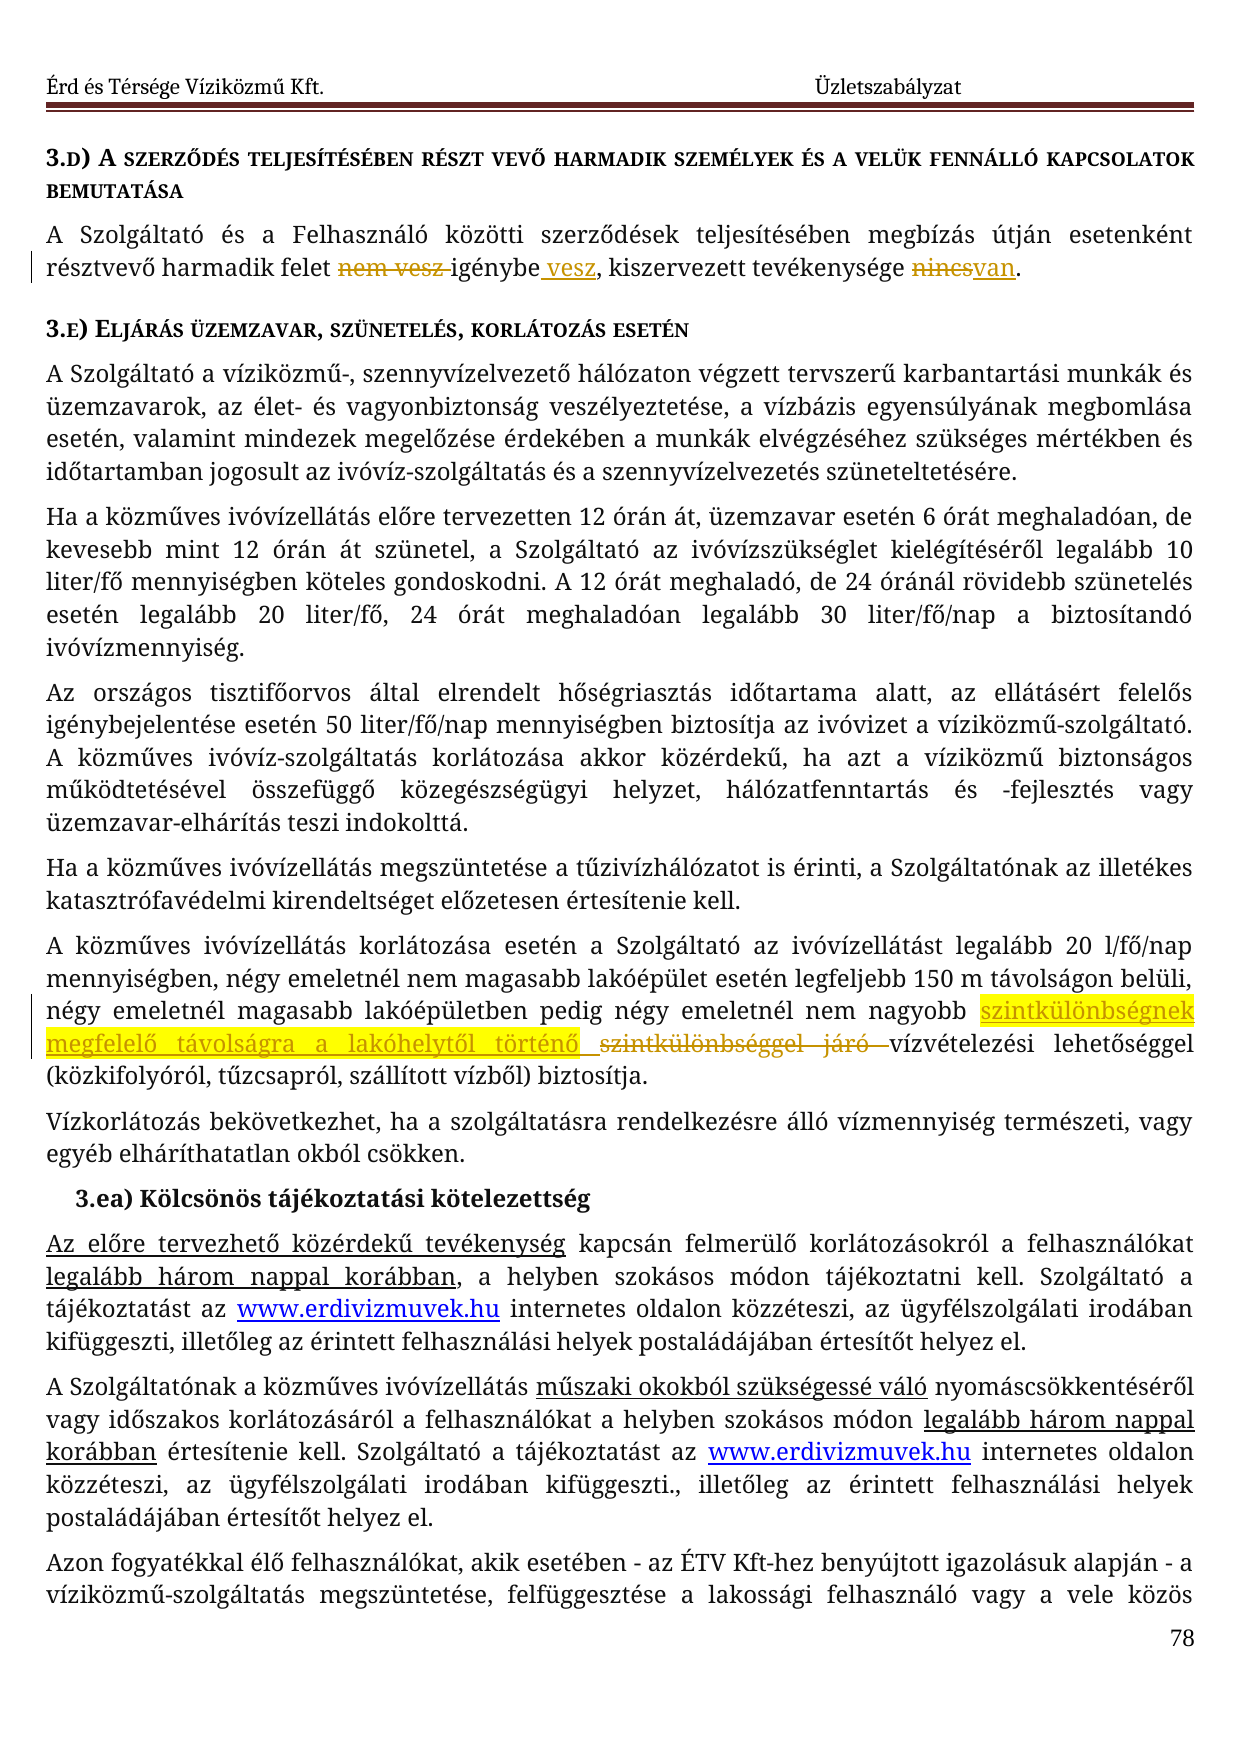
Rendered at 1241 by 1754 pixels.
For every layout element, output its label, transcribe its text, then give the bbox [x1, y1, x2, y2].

text A közműves ivóvízellátás korlátozása esetén a Szolgáltató az ivóvízellátást legalább 20 l/fő/nap mennyiségben, négy emeletnél nem magasabb lakóépület esetén legfeljebb 150 m távolságon belüli, négy emeletnél magasabb lakóépületben pedig négy emeletnél nem nagyobb vízvételezési lehetőséggel (közkifolyóról, tűzcsapról, szállított vízből) biztosítja. [46, 929, 1194, 1092]
subtitle 3.ea) Kölcsönös tájékoztatási kötelezettség [75, 1182, 1194, 1214]
subtitle 3.e) Eljárás üzemzavar, szünetelés, korlátozás esetén [46, 312, 1194, 344]
text A Szolgáltatónak a közműves ivóvízellátás műszaki okokból szükségessé váló nyomáscsökkentéséről vagy időszakos korlátozásáról a felhasználókat a helyben szokásos módon legalább három nappal korábban értesítenie kell. Szolgáltató a tájékoztatást az www.erdivizmuvek.hu internetes oldalon közzéteszi, az ügyfélszolgálati irodában kifüggeszti., illetőleg az érintett felhasználási helyek postaládájában értesítőt helyez el. [46, 1370, 1194, 1533]
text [46, 1546, 1194, 1611]
text A Szolgáltató a víziközmű-, szennyvízelvezető hálózaton végzett tervszerű karbantartási munkák és üzemzavarok, az élet- és vagyonbiztonság veszélyeztetése, a vízbázis egyensúlyának megbomlása esetén, valamint mindezek megelőzése érdekében a munkák elvégzéséhez szükséges mértékben és időtartamban jogosult az ivóvíz-szolgáltatás és a szennyvízelvezetés szüneteltetésére. [46, 357, 1194, 487]
text Ha a közműves ivóvízellátás előre tervezetten 12 órán át, üzemzavar esetén 6 órát meghaladóan, de kevesebb mint 12 órán át szünetel, a Szolgáltató az ivóvízszükséglet kielégítéséről legalább 10 liter/fő mennyiségben köteles gondoskodni. A 12 órát meghaladó, de 24 óránál rövidebb szünetelés esetén legalább 20 liter/fő, 24 órát meghaladóan legalább 30 liter/fő/nap a biztosítandó ivóvízmennyiség. [46, 500, 1194, 663]
subtitle 3.d) A szerződés teljesítésében részt vevő harmadik személyek és a velük fennálló kapcsolatok bemutatása [46, 140, 1194, 206]
text A Szolgáltató és a Felhasználó közötti szerződések teljesítésében megbízás útján esetenként résztvevő harmadik felet igénybe, kiszervezett tevékenysége . [46, 218, 1194, 283]
text Ha a közműves ivóvízellátás megszüntetése a tűzivízhálózatot is érinti, a Szolgáltatónak az illetékes katasztrófavédelmi kirendeltséget előzetesen értesítenie kell. [46, 851, 1194, 916]
text Az előre tervezhető közérdekű tevékenység kapcsán felmerülő korlátozásokról a felhasználókat legalább három nappal korábban, a helyben szokásos módon tájékoztatni kell. Szolgáltató a tájékoztatást az www.erdivizmuvek.hu internetes oldalon közzéteszi, az ügyfélszolgálati irodában kifüggeszti, illetőleg az érintett felhasználási helyek postaládájában értesítőt helyez el. [46, 1227, 1194, 1357]
text Az országos tisztifőorvos által elrendelt hőségriasztás időtartama alatt, az ellátásért felelős igénybejelentése esetén 50 liter/fő/nap mennyiségben biztosítja az ivóvizet a víziközmű-szolgáltató. A közműves ivóvíz-szolgáltatás korlátozása akkor közérdekű, ha azt a víziközmű biztonságos működtetésével összefüggő közegészségügyi helyzet, hálózatfenntartás és -fejlesztés vagy üzemzavar-elhárítás teszi indokolttá. [46, 676, 1194, 838]
text Vízkorlátozás bekövetkezhet, ha a szolgáltatásra rendelkezésre álló vízmennyiség természeti, vagy egyéb elháríthatatlan okból csökken. [46, 1104, 1194, 1169]
